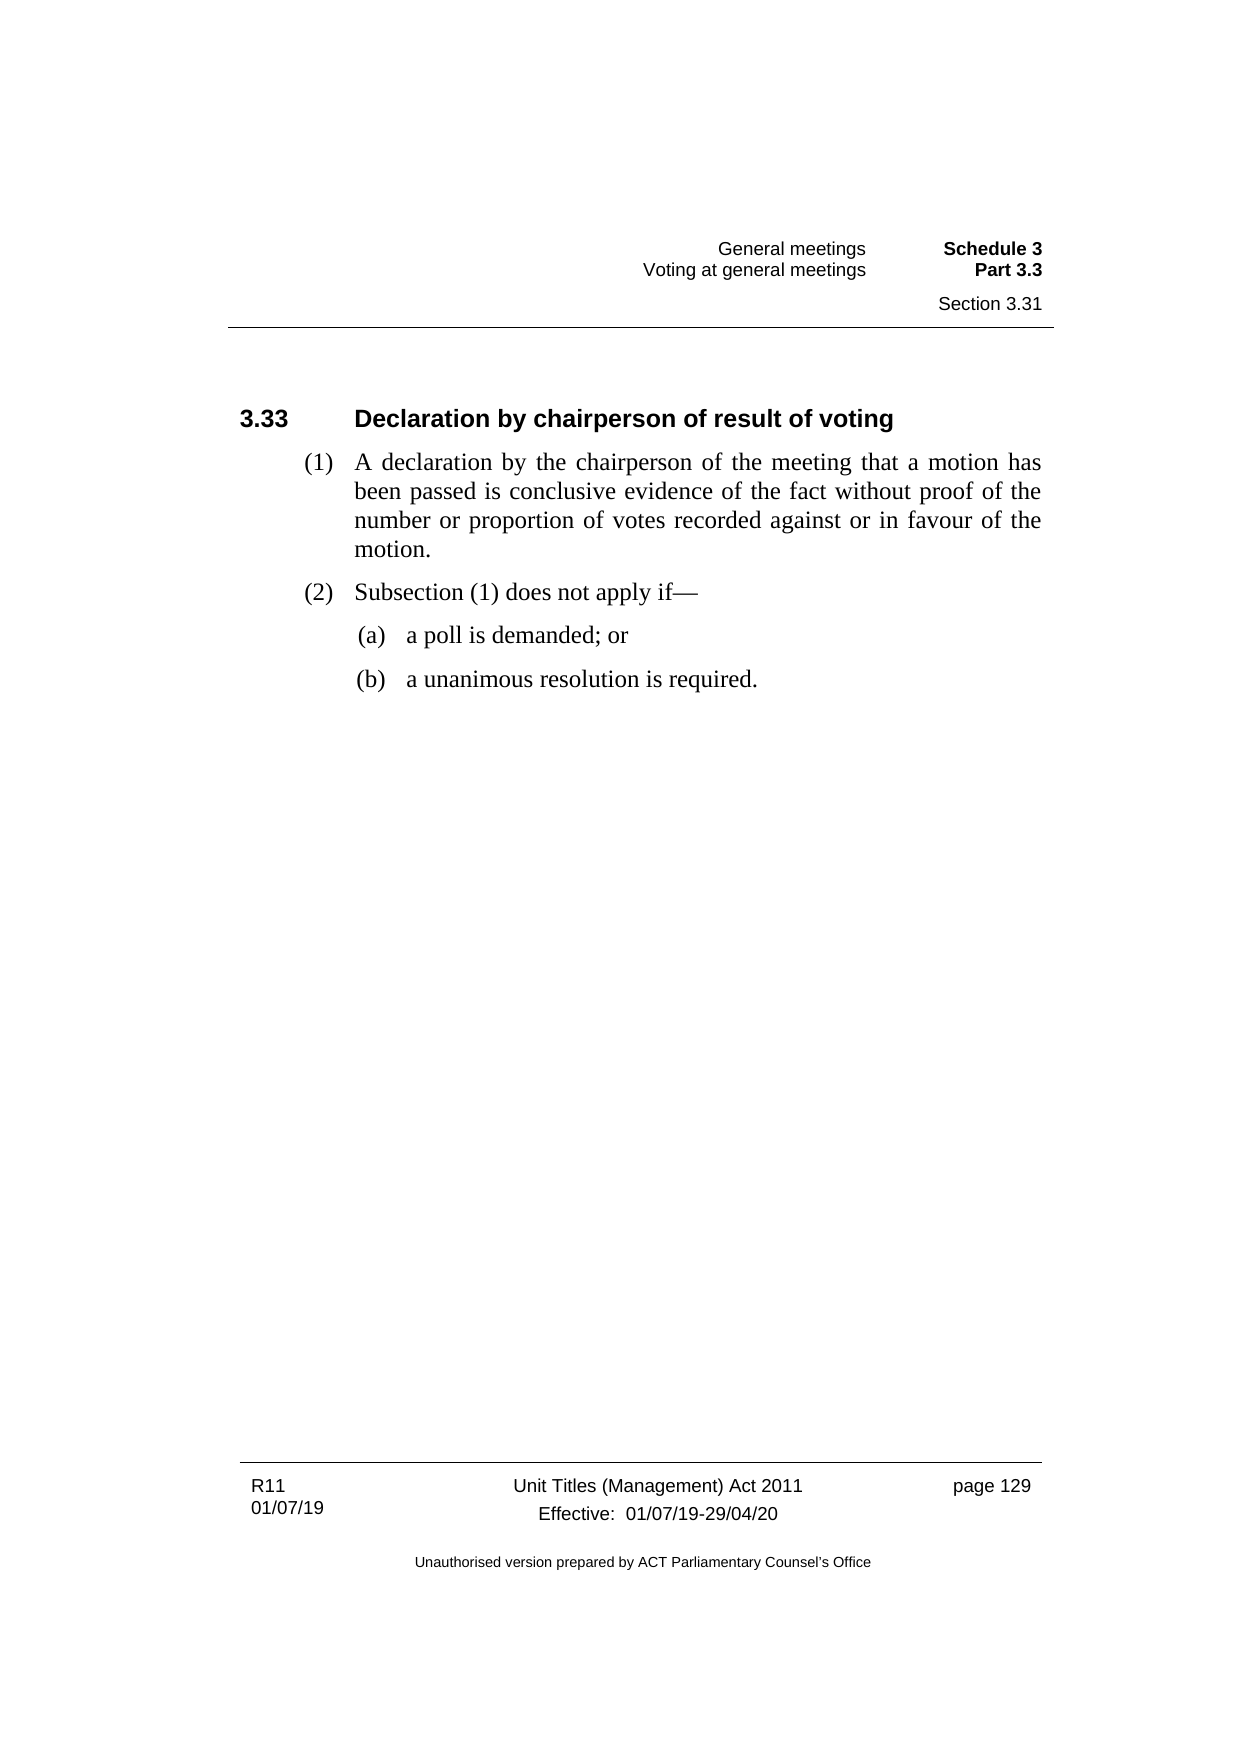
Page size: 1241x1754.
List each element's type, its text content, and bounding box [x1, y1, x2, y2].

text (a) a poll is demanded; or [239, 620, 1042, 649]
text (2) Subsection (1) does not apply if— [239, 577, 1042, 606]
text (1) A declaration by the chairperson of the meeting that a motion has been passed is conclusive evidence of the fact without proof of the number or proportion of votes recorded against or in favour of the motion. [239, 447, 1042, 562]
text (b) a unanimous resolution is required. [239, 664, 1042, 692]
subtitle 3.33 Declaration by chairperson of result of voting [239, 404, 1042, 433]
